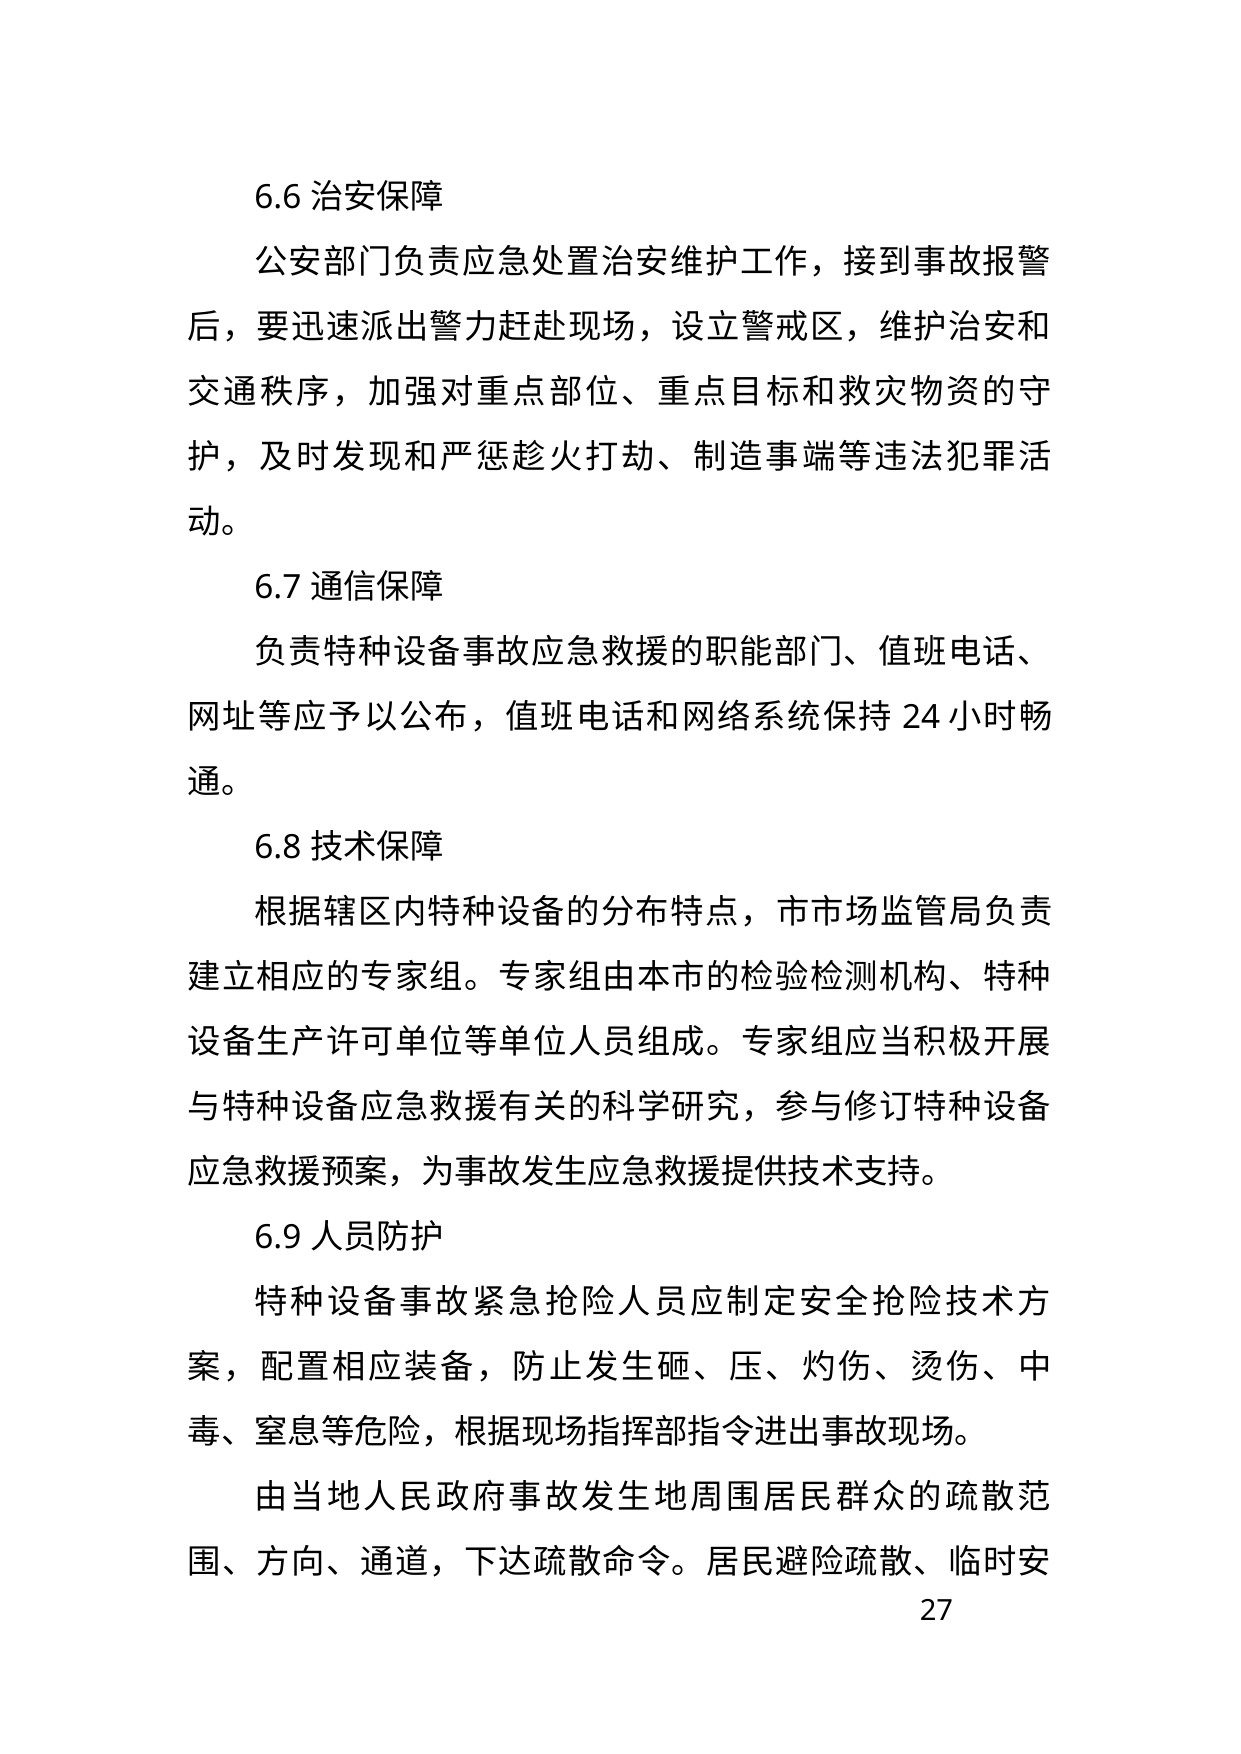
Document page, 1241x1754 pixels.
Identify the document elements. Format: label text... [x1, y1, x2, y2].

text 公安部门负责应急处置治安维护工作，接到事故报警后，要迅速派出警力赶赴现场，设立警戒区，维护治安和交通秩序，加强对重点部位、重点目标和救灾物资的守护，及时发现和严惩趁火打劫、制造事端等违法犯罪活动。 [187, 227, 1053, 552]
text 特种设备事故紧急抢险人员应制定安全抢险技术方案，配置相应装备，防止发生砸、压、灼伤、烫伤、中毒、窒息等危险，根据现场指挥部指令进出事故现场。 [187, 1267, 1053, 1462]
text 6.7 通信保障 [187, 552, 1053, 617]
text 6.9 人员防护 [187, 1202, 1053, 1267]
text 根据辖区内特种设备的分布特点，市市场监管局负责建立相应的专家组。专家组由本市的检验检测机构、特种设备生产许可单位等单位人员组成。专家组应当积极开展与特种设备应急救援有关的科学研究，参与修订特种设备应急救援预案，为事故发生应急救援提供技术支持。 [187, 877, 1053, 1202]
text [187, 1462, 1053, 1592]
text 负责特种设备事故应急救援的职能部门、值班电话、网址等应予以公布，值班电话和网络系统保持24小时畅通。 [187, 617, 1053, 812]
text 6.8 技术保障 [187, 812, 1053, 877]
text 6.6 治安保障 [187, 162, 1053, 227]
